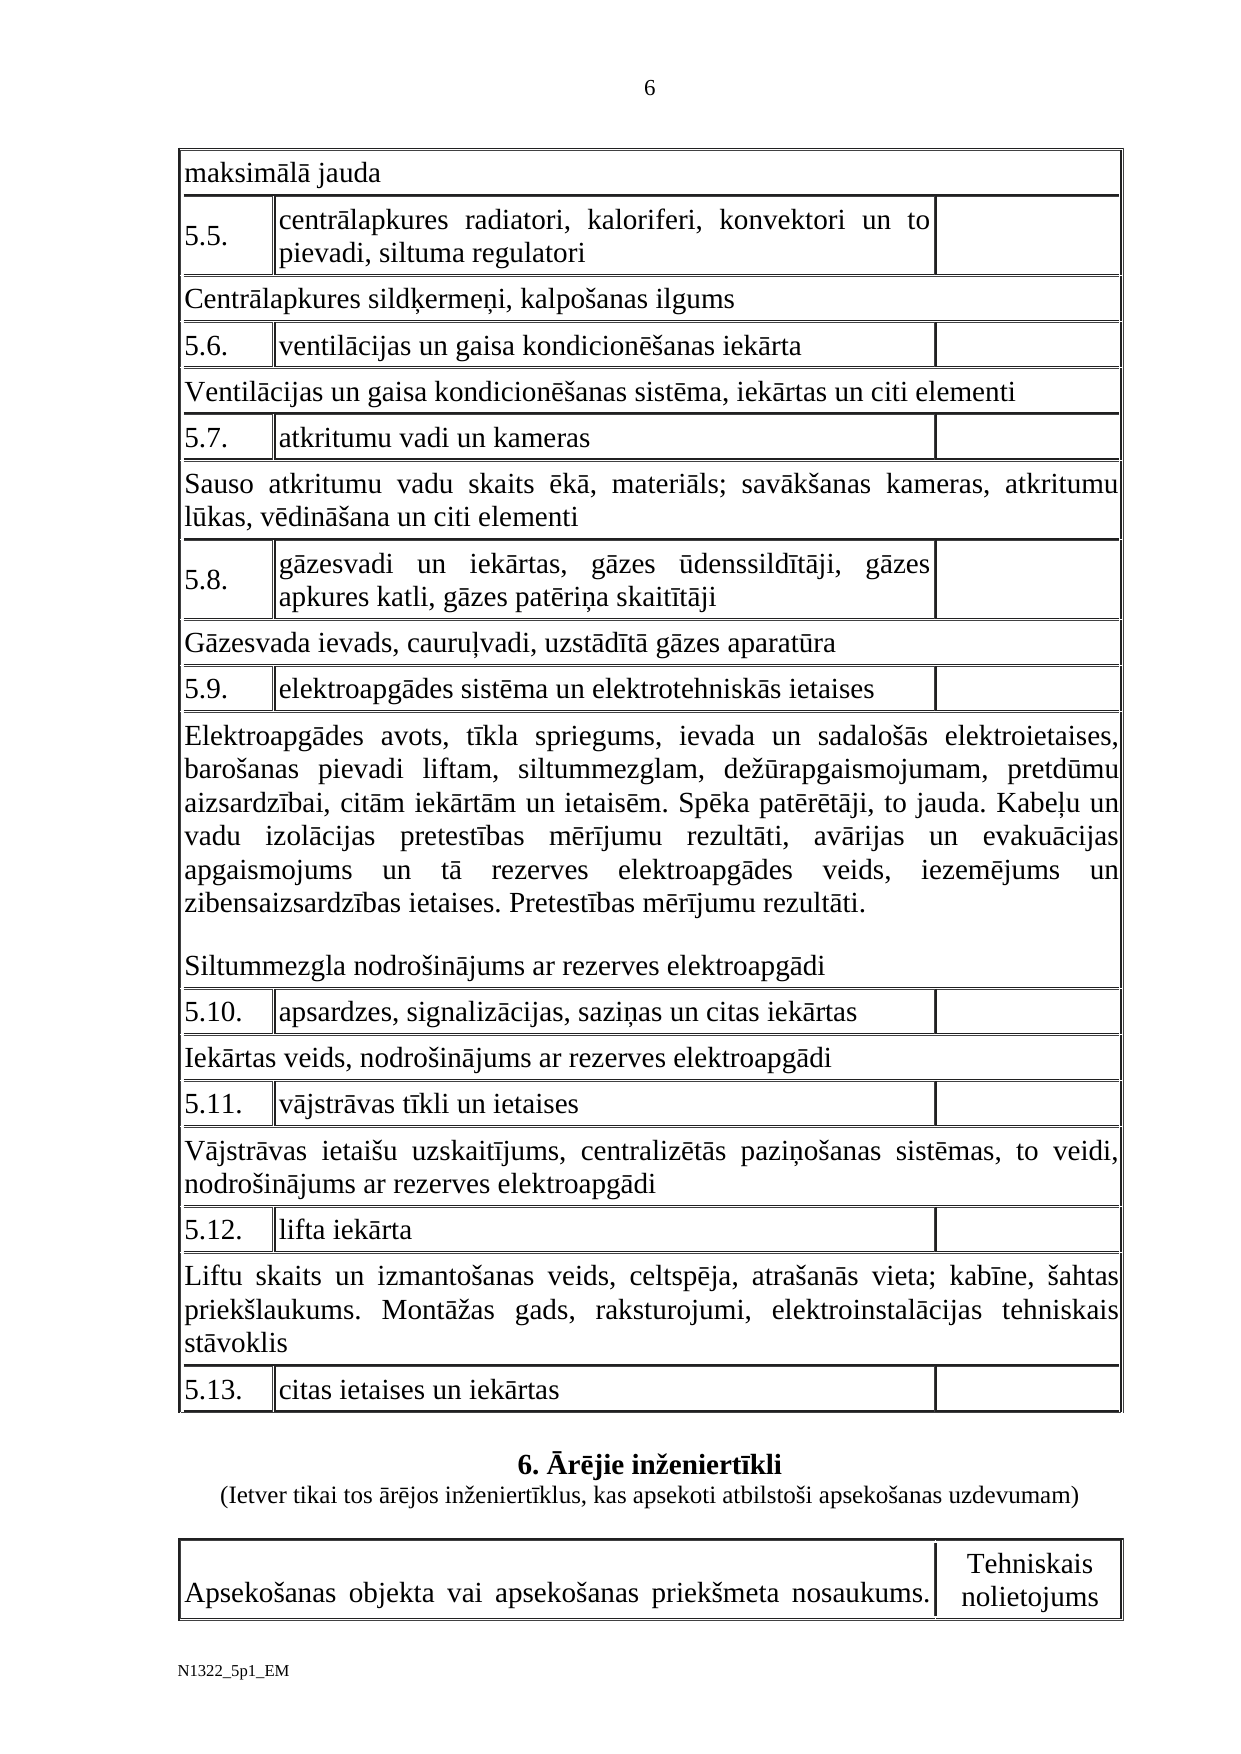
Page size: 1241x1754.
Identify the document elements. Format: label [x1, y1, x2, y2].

table_header [177, 148, 1122, 1621]
